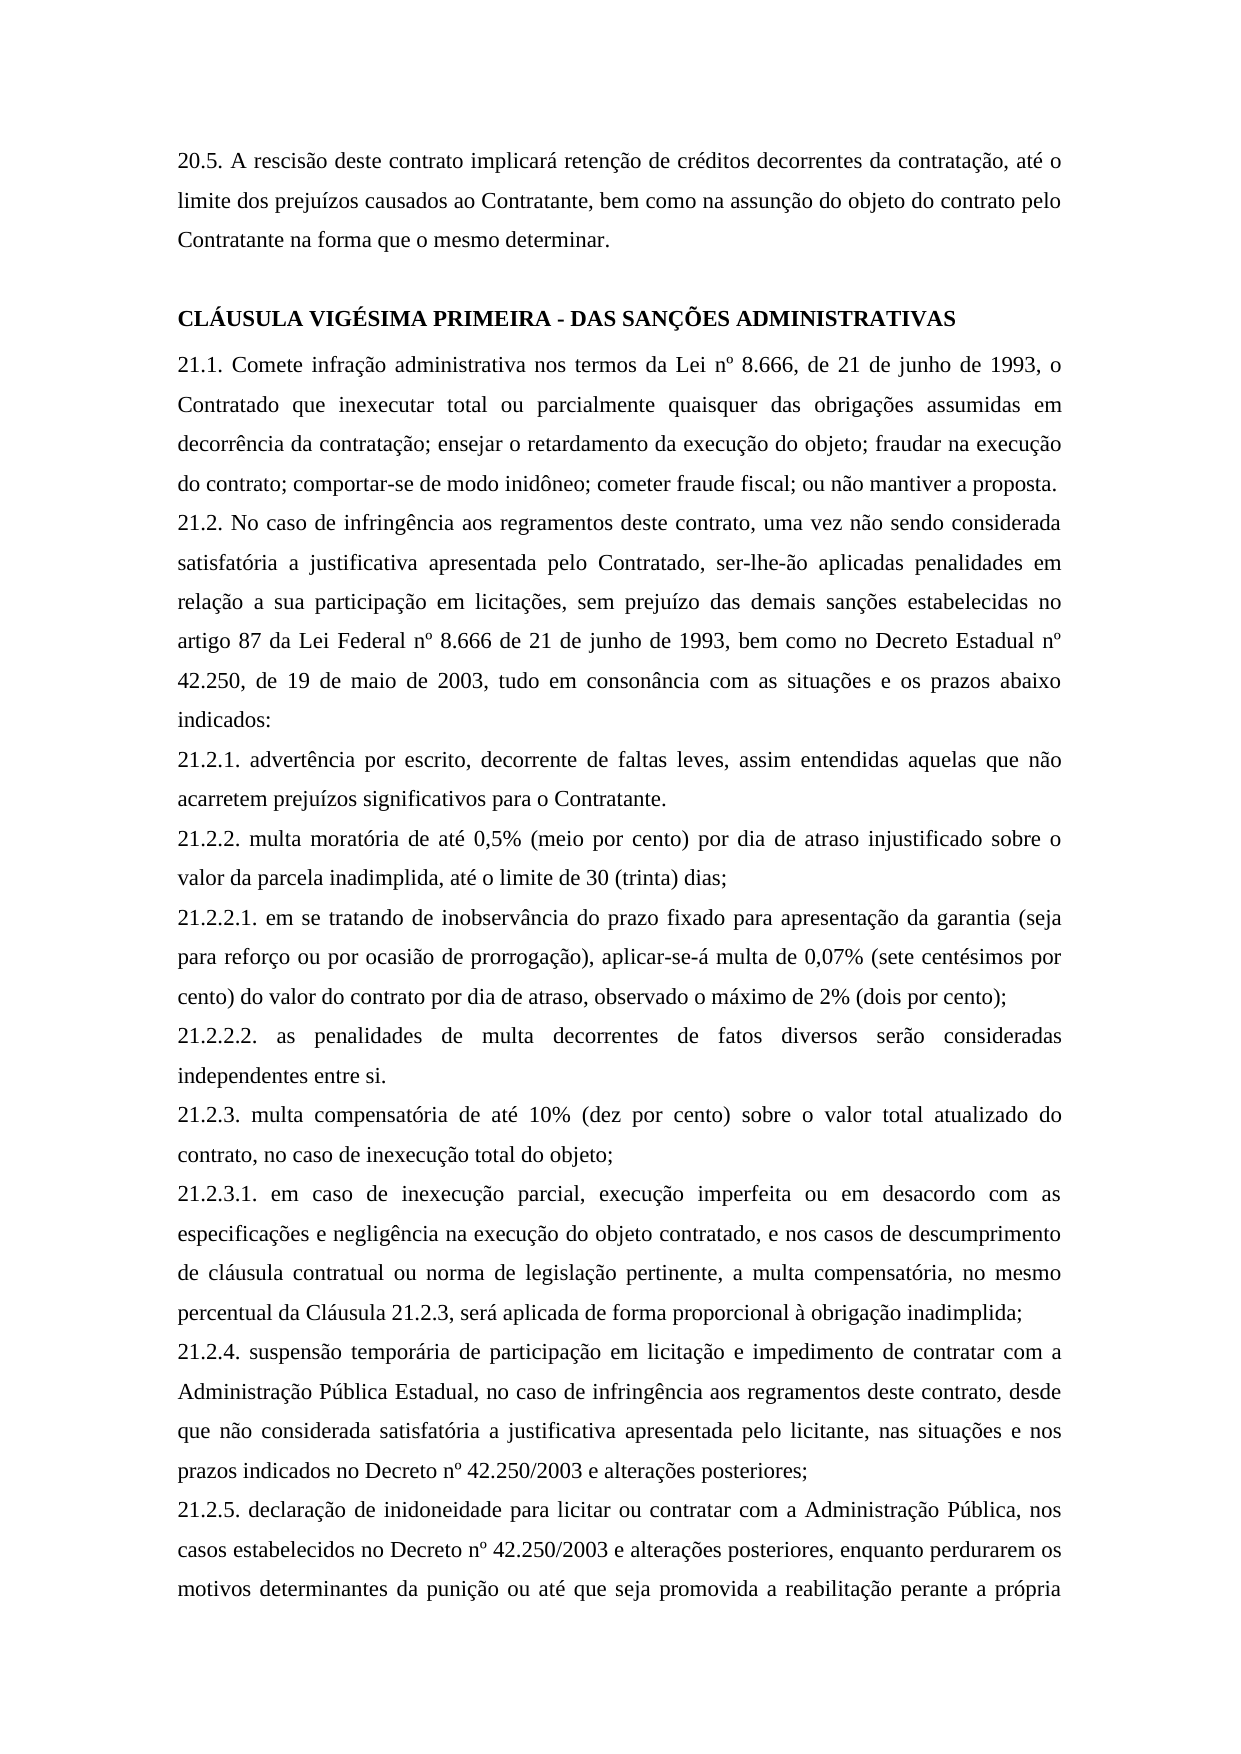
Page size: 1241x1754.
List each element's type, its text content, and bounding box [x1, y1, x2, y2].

text 20.5. A rescisão deste contrato implicará retenção de créditos decorrentes da contratação, até o limite dos prejuízos causados ao Contratante, bem como na assunção do objeto do contrato pelo Contratante na forma que o mesmo determinar. [177, 148, 1063, 253]
text 21.2.3.1. em caso de inexecução parcial, execução imperfeita ou em desacordo com as especificações e negligência na execução do objeto contratado, e nos casos de descumprimento de cláusula contratual ou norma de legislação pertinente, a multa compensatória, no mesmo percentual da Cláusula 21.2.3, será aplicada de forma proporcional à obrigação inadimplida; [177, 1180, 1063, 1325]
text 21.2. No caso de infringência aos regramentos deste contrato, uma vez não sendo considerada satisfatória a justificativa apresentada pelo Contratado, ser-lhe-ão aplicadas penalidades em relação a sua participação em licitações, sem prejuízo das demais sanções estabelecidas no artigo 87 da Lei Federal nº 8.666 de 21 de junho de 1993, bem como no Decreto Estadual nº 42.250, de 19 de maio de 2003, tudo em consonância com as situações e os prazos abaixo indicados: [177, 509, 1063, 733]
text 21.2.2. multa moratória de até 0,5% (meio por cento) por dia de atraso injustificado sobre o valor da parcela inadimplida, até o limite de 30 (trinta) dias; [177, 825, 1063, 891]
text 21.1. Comete infração administrativa nos termos da Lei nº 8.666, de 21 de junho de 1993, o Contratado que inexecutar total ou parcialmente quaisquer das obrigações assumidas em decorrência da contratação; ensejar o retardamento da execução do objeto; fraudar na execução do contrato; comportar-se de modo inidôneo; cometer fraude fiscal; ou não mantiver a proposta. [177, 351, 1063, 496]
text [177, 1496, 1063, 1601]
text 21.2.2.2. as penalidades de multa decorrentes de fatos diversos serão consideradas independentes entre si. [177, 1022, 1063, 1088]
text 21.2.2.1. em se tratando de inobservância do prazo fixado para apresentação da garantia (seja para reforço ou por ocasião de prorrogação), aplicar-se-á multa de 0,07% (sete centésimos por cento) do valor do contrato por dia de atraso, observado o máximo de 2% (dois por cento); [177, 904, 1063, 1009]
text 21.2.4. suspensão temporária de participação em licitação e impedimento de contratar com a Administração Pública Estadual, no caso de infringência aos regramentos deste contrato, desde que não considerada satisfatória a justificativa apresentada pelo licitante, nas situações e nos prazos indicados no Decreto nº 42.250/2003 e alterações posteriores; [177, 1338, 1063, 1483]
text 21.2.1. advertência por escrito, decorrente de faltas leves, assim entendidas aquelas que não acarretem prejuízos significativos para o Contratante. [177, 746, 1063, 812]
text 21.2.3. multa compensatória de até 10% (dez por cento) sobre o valor total atualizado do contrato, no caso de inexecução total do objeto; [177, 1101, 1063, 1167]
subtitle CLÁUSULA VIGÉSIMA PRIMEIRA - DAS SANÇÕES ADMINISTRATIVAS [177, 306, 1063, 332]
